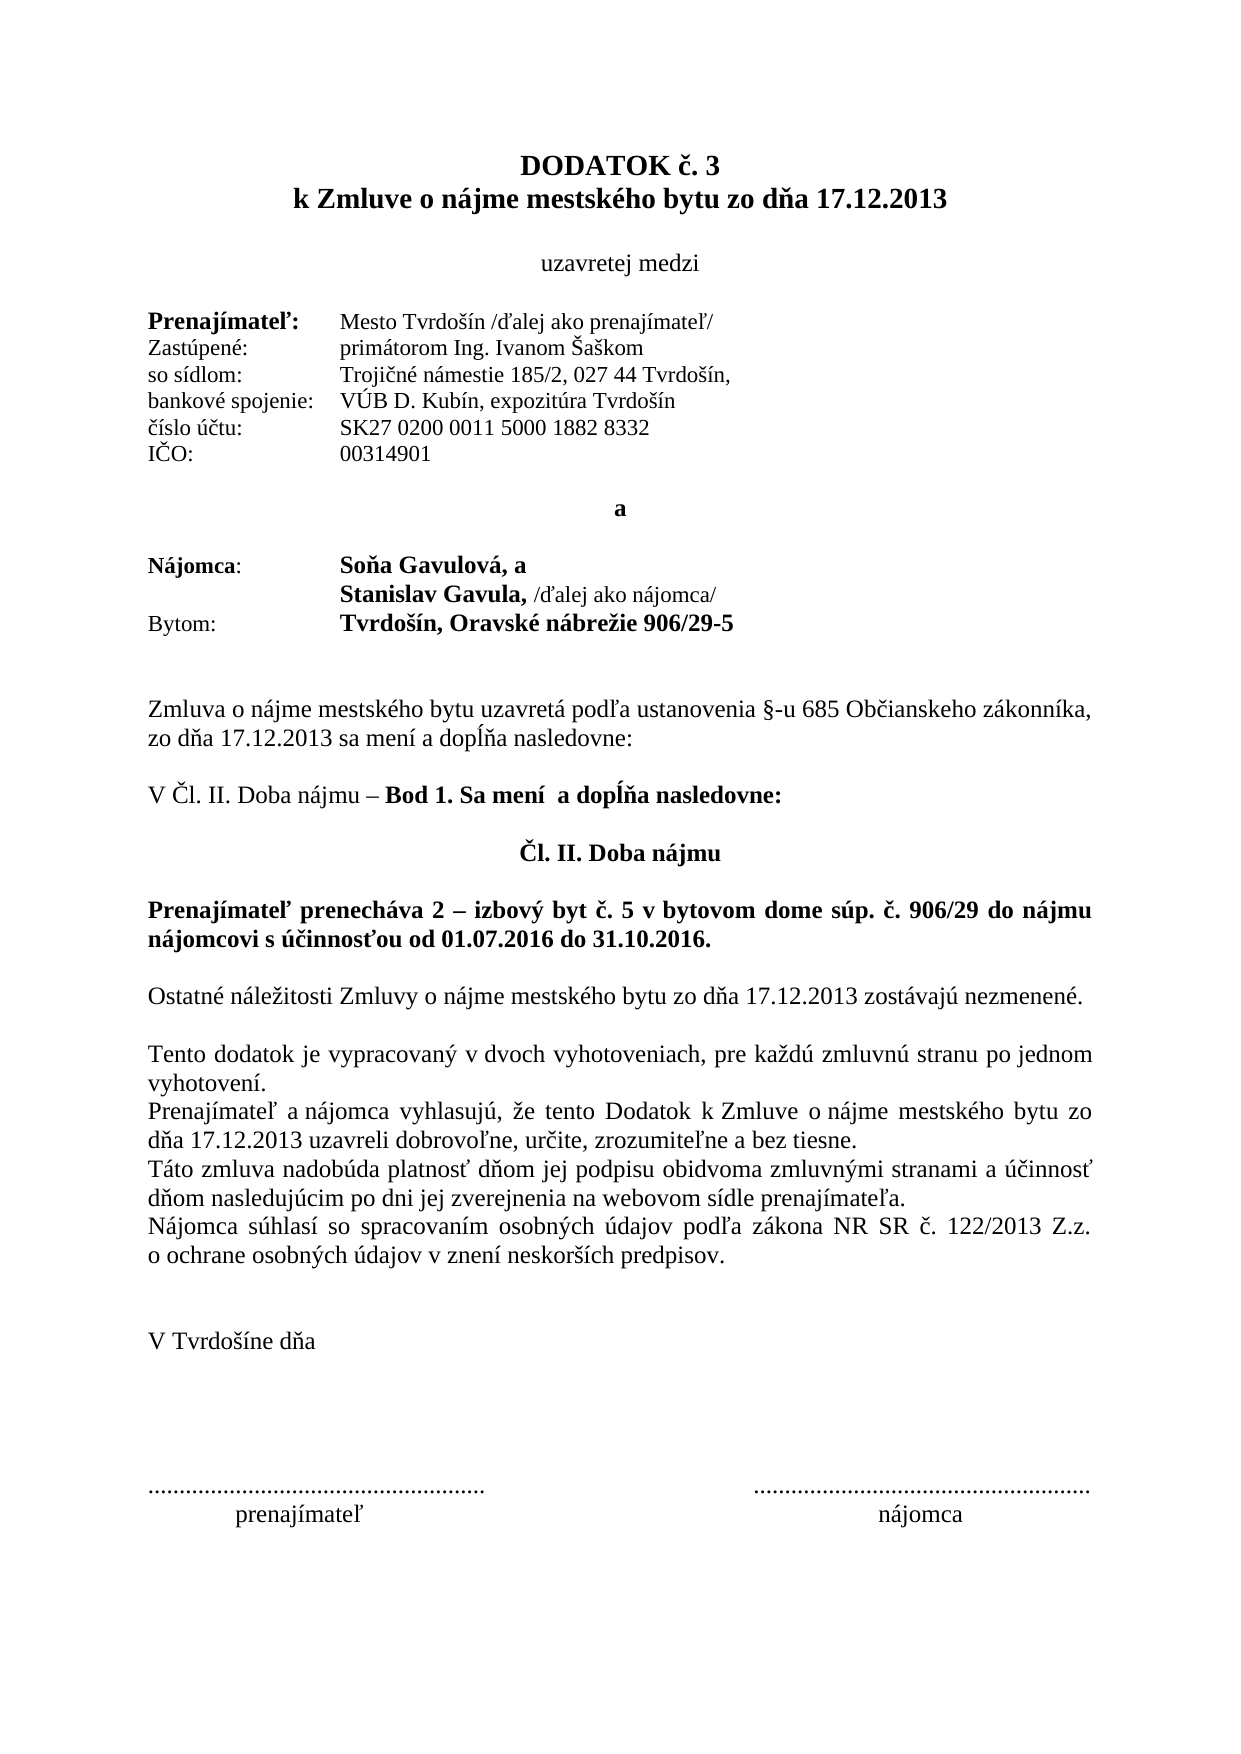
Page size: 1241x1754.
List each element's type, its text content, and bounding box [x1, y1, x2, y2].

text prenajímateľ nájomca [148, 1499, 1093, 1528]
text ...................................................... ...................................................... [148, 1470, 1093, 1499]
text Ostatné náležitosti Zmluvy o nájme mestského bytu zo dňa 17.12.2013 zostávajú nezmenené. [148, 981, 1093, 1010]
text Táto zmluva nadobúda platnosť dňom jej podpisu obidvoma zmluvnými stranami a účinnosť dňom nasledujúcim po dni jej zverejnenia na webovom sídle prenajímateľa. [148, 1154, 1093, 1211]
text Čl. II. Doba nájmu [148, 838, 1093, 866]
text Prenajímateľ a nájomca vyhlasujú, že tento Dodatok k Zmluve o nájme mestského bytu zo dňa 17.12.2013 uzavreli dobrovoľne, určite, zrozumiteľne a bez tiesne. [148, 1096, 1093, 1154]
text DODATOK č. 3 [148, 148, 1093, 181]
text Nájomca: Soňa Gavulová, a [148, 550, 1093, 579]
text uzavretej medzi [148, 248, 1093, 277]
text k Zmluve o nájme mestského bytu zo dňa 17.12.2013 [148, 181, 1093, 215]
text číslo účtu: SK27 0200 0011 5000 1882 8332 [148, 413, 1093, 440]
text Bytom: Tvrdošín, Oravské nábrežie 906/29-5 [148, 608, 1093, 636]
text Nájomca súhlasí so spracovaním osobných údajov podľa zákona NR SR č. 122/2013 Z.z. o ochrane osobných údajov v znení neskorších predpisov. [148, 1211, 1093, 1269]
text so sídlom: Trojičné námestie 185/2, 027 44 Tvrdošín, [148, 361, 1093, 387]
text Zmluva o nájme mestského bytu uzavretá podľa ustanovenia §-u 685 Občianskeho zákonníka, zo dňa 17.12.2013 sa mení a dopĺňa nasledovne: [148, 694, 1093, 751]
text Prenajímateľ prenecháva 2 – izbový byt č. 5 v bytovom dome súp. č. 906/29 do nájmu nájomcovi s účinnosťou od 01.07.2016 do 31.10.2016. [148, 895, 1093, 953]
text V Tvrdošíne dňa [148, 1326, 1093, 1355]
text Stanislav Gavula, /ďalej ako nájomca/ [148, 579, 1093, 608]
text Tento dodatok je vypracovaný v dvoch vyhotoveniach, pre každú zmluvnú stranu po jednom vyhotovení. [148, 1039, 1093, 1096]
text bankové spojenie: VÚB D. Kubín, expozitúra Tvrdošín [148, 387, 1093, 413]
text Prenajímateľ: Mesto Tvrdošín /ďalej ako prenajímateľ/ [148, 306, 1093, 334]
text a [148, 493, 1093, 521]
text Zastúpené: primátorom Ing. Ivanom Šaškom [148, 334, 1093, 361]
text V Čl. II. Doba nájmu – Bod 1. Sa mení a dopĺňa nasledovne: [148, 780, 1093, 809]
text IČO: 00314901 [148, 440, 1093, 466]
